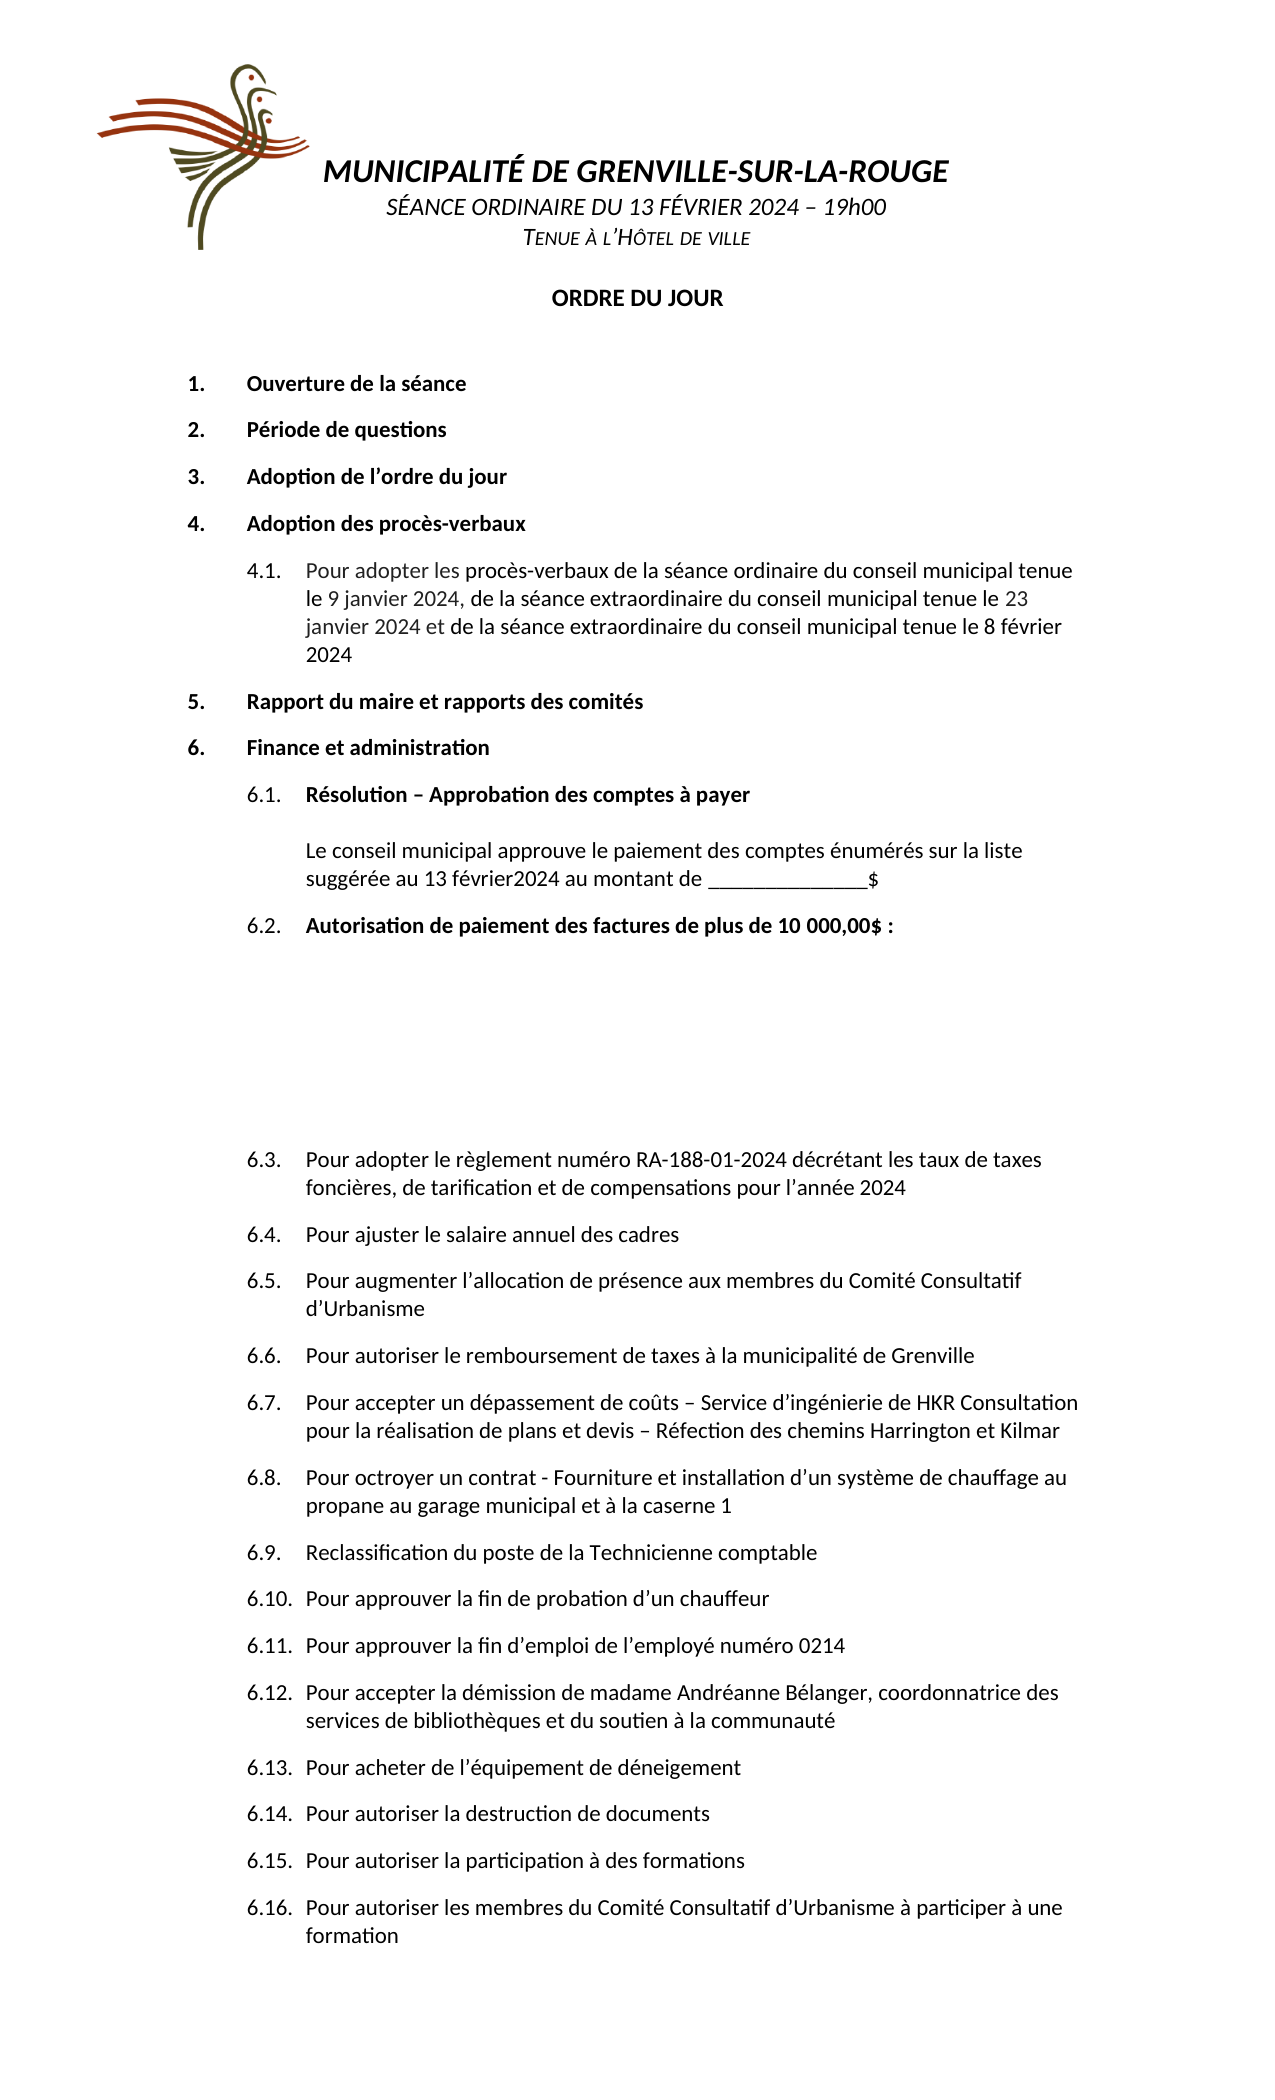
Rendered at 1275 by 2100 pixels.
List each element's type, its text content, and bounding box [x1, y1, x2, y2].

list Ouverture de la séance [187, 369, 1087, 397]
text SÉANCE ORDINAIRE DU 13 FÉVRIER 2024 – 19h00 [187, 191, 1087, 221]
list Adoption de l’ordre du jour [187, 462, 1087, 490]
list Pour ajuster le salaire annuel des cadres [247, 1220, 1087, 1248]
text Tenue à l’Hôtel de ville [187, 221, 1087, 252]
list Résolution – Approbation des comptes à payer Le conseil municipal approuve le paiement des comptes énumérés sur la liste suggérée au 13 février2024 au montant de ______________$ [247, 780, 1087, 892]
picture [96, 64, 310, 250]
list Pour autoriser le remboursement de taxes à la municipalité de Grenville [247, 1341, 1087, 1369]
list Pour adopter le règlement numéro RA-188-01-2024 décrétant les taux de taxes foncières, de tarification et de compensations pour l’année 2024 [247, 1145, 1087, 1201]
text MUNICIPALITÉ DE GRENVILLE-SUR-LA-ROUGE [187, 150, 1087, 191]
text ORDRE DU JOUR [187, 282, 1087, 313]
list Adoption des procès-verbaux [187, 509, 1087, 537]
list Pour autoriser les membres du Comité Consultatif d’Urbanisme à participer à une formation [247, 1893, 1087, 1949]
list Pour augmenter l’allocation de présence aux membres du Comité Consultatif d’Urbanisme [247, 1267, 1087, 1323]
list Pour acheter de l’équipement de déneigement [247, 1753, 1087, 1781]
list Pour autoriser la destruction de documents [247, 1799, 1087, 1828]
list Pour approuver la fin d’emploi de l’employé numéro 0214 [247, 1631, 1087, 1659]
list Pour approuver la fin de probation d’un chauffeur [247, 1584, 1087, 1612]
list Pour accepter un dépassement de coûts – Service d’ingénierie de HKR Consultation pour la réalisation de plans et devis – Réfection des chemins Harrington et Kilmar [247, 1388, 1087, 1444]
list Finance et administration [187, 733, 1087, 762]
list Pour octroyer un contrat - Fourniture et installation d’un système de chauffage au propane au garage municipal et à la caserne 1 [247, 1463, 1087, 1519]
list Pour accepter la démission de madame Andréanne Bélanger, coordonnatrice des services de bibliothèques et du soutien à la communauté [247, 1678, 1087, 1734]
list Pour adopter les procès-verbaux de la séance ordinaire du conseil municipal tenue le 9 janvier 2024, de la séance extraordinaire du conseil municipal tenue le 23 janvier 2024 et de la séance extraordinaire du conseil municipal tenue le 8 février 2024 [247, 556, 1087, 668]
list Autorisation de paiement des factures de plus de 10 000,00$ : [247, 911, 1087, 939]
list Reclassification du poste de la Technicienne comptable [247, 1538, 1087, 1566]
list Période de questions [187, 416, 1087, 444]
list Pour autoriser la participation à des formations [247, 1846, 1087, 1874]
list Rapport du maire et rapports des comités [187, 687, 1087, 715]
